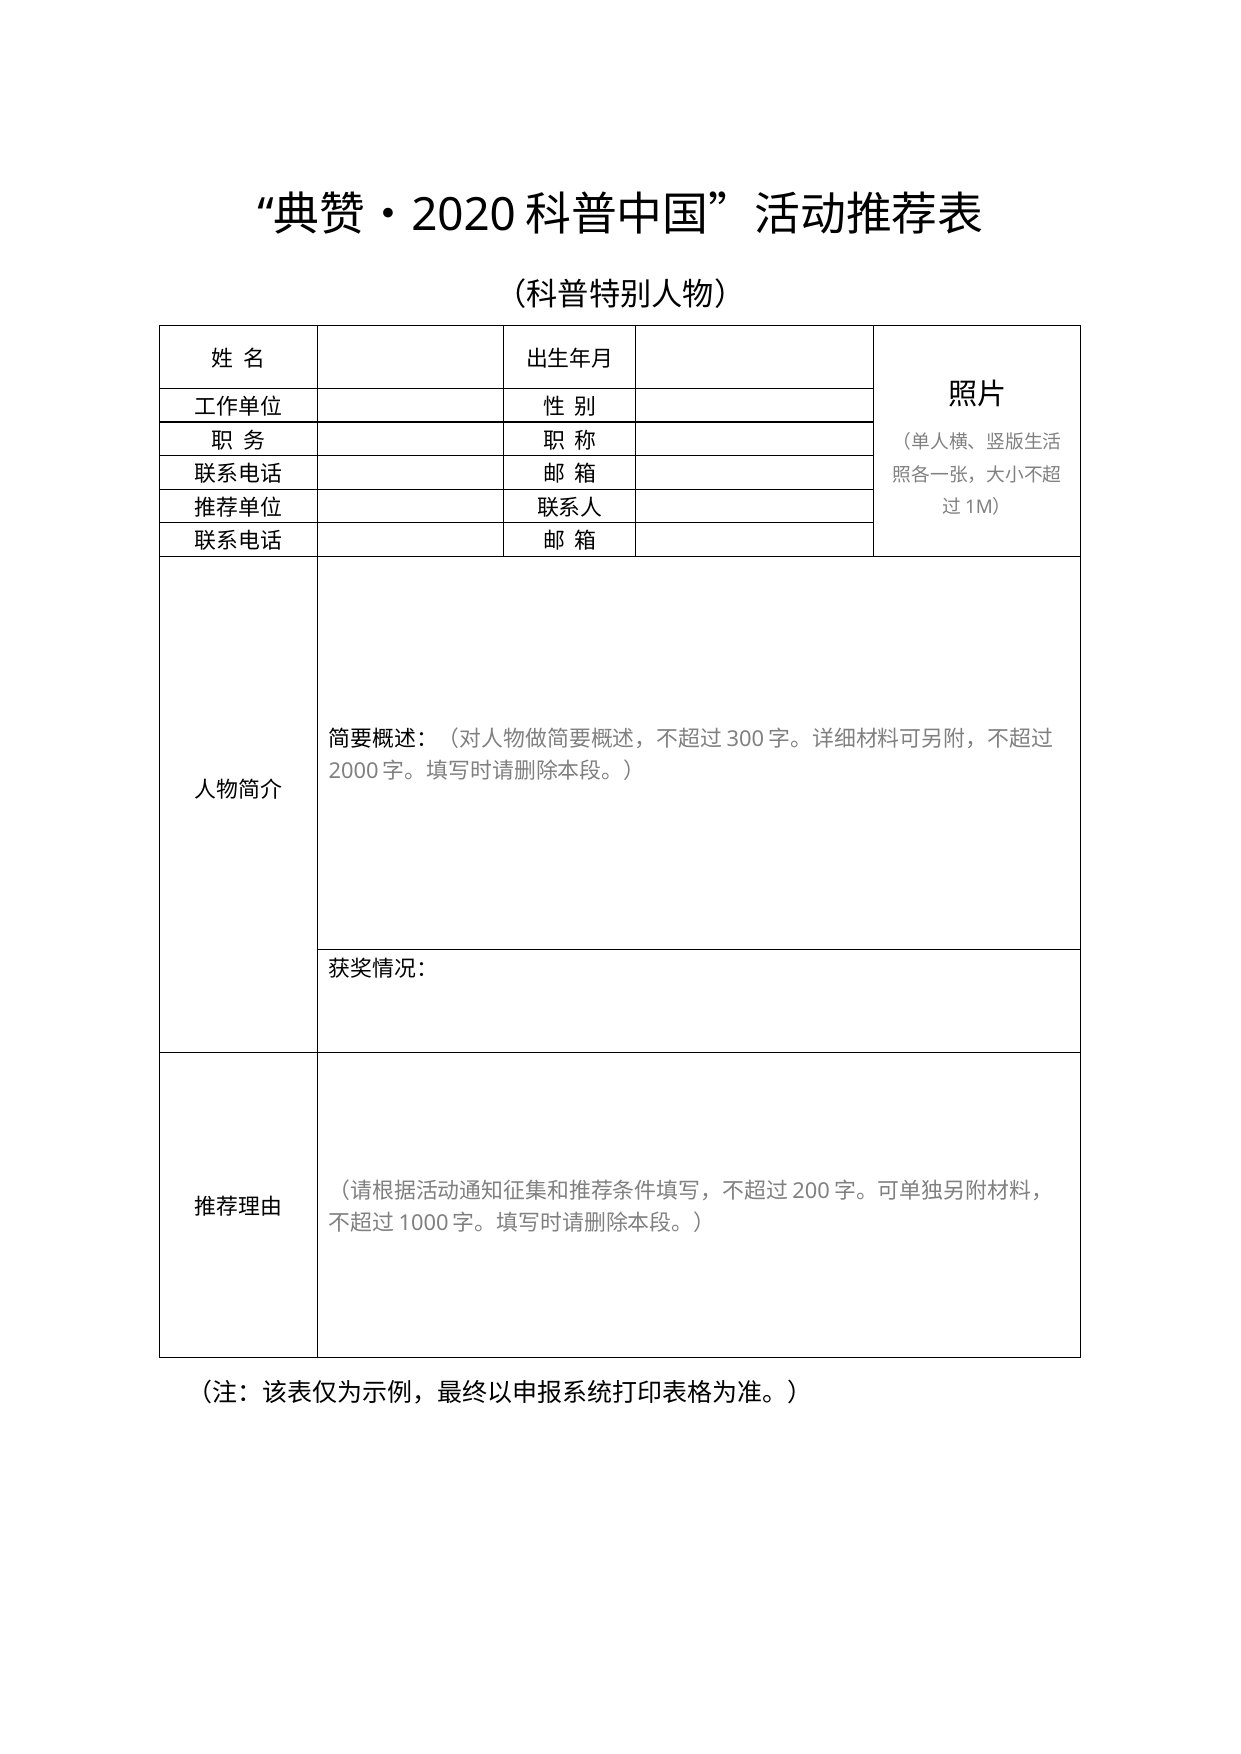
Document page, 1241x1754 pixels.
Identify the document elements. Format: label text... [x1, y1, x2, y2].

table_header 姓 名 [160, 326, 317, 388]
table_cell 联系电话 [160, 456, 317, 488]
table_header [636, 326, 873, 388]
table_cell [318, 423, 503, 455]
table_cell 联系人 [504, 490, 635, 522]
table_cell 推荐理由 [160, 1053, 317, 1357]
table_cell [318, 490, 503, 522]
table_cell [318, 456, 503, 488]
table_cell 邮 箱 [504, 523, 635, 556]
table_header 出生年月 [504, 326, 635, 388]
table_cell [636, 389, 873, 421]
table_cell [318, 389, 503, 421]
text “典赞•2020科普中国”活动推荐表 [187, 162, 1053, 259]
table_header [318, 326, 503, 388]
table_cell [318, 523, 503, 556]
text （注：该表仅为示例，最终以申报系统打印表格为准。） [187, 1358, 1053, 1423]
table_cell [636, 423, 873, 455]
table_cell 简要概述：（对人物做简要概述，不超过300字。详细材料可另附，不超过2000字。填写时请删除本段。） [318, 557, 1080, 949]
table_cell [636, 490, 873, 522]
table_header 照片 （单人横、竖版生活照各一张，大小不超过1M） [874, 326, 1080, 556]
table_cell [636, 456, 873, 488]
table_cell 邮 箱 [504, 456, 635, 488]
table_cell 性 别 [504, 389, 635, 421]
table_cell 工作单位 [160, 389, 317, 421]
table_cell 人物简介 [160, 557, 317, 1052]
table_cell 职 务 [160, 423, 317, 455]
table_cell 职 称 [504, 423, 635, 455]
table_cell 推荐单位 [160, 490, 317, 522]
table_cell [636, 523, 873, 556]
text （科普特别人物） [187, 259, 1053, 324]
table_cell 联系电话 [160, 523, 317, 556]
table_cell 获奖情况： [318, 950, 1080, 1052]
table_cell （请根据活动通知征集和推荐条件填写，不超过200字。可单独另附材料，不超过1000字。填写时请删除本段。） [318, 1053, 1080, 1357]
